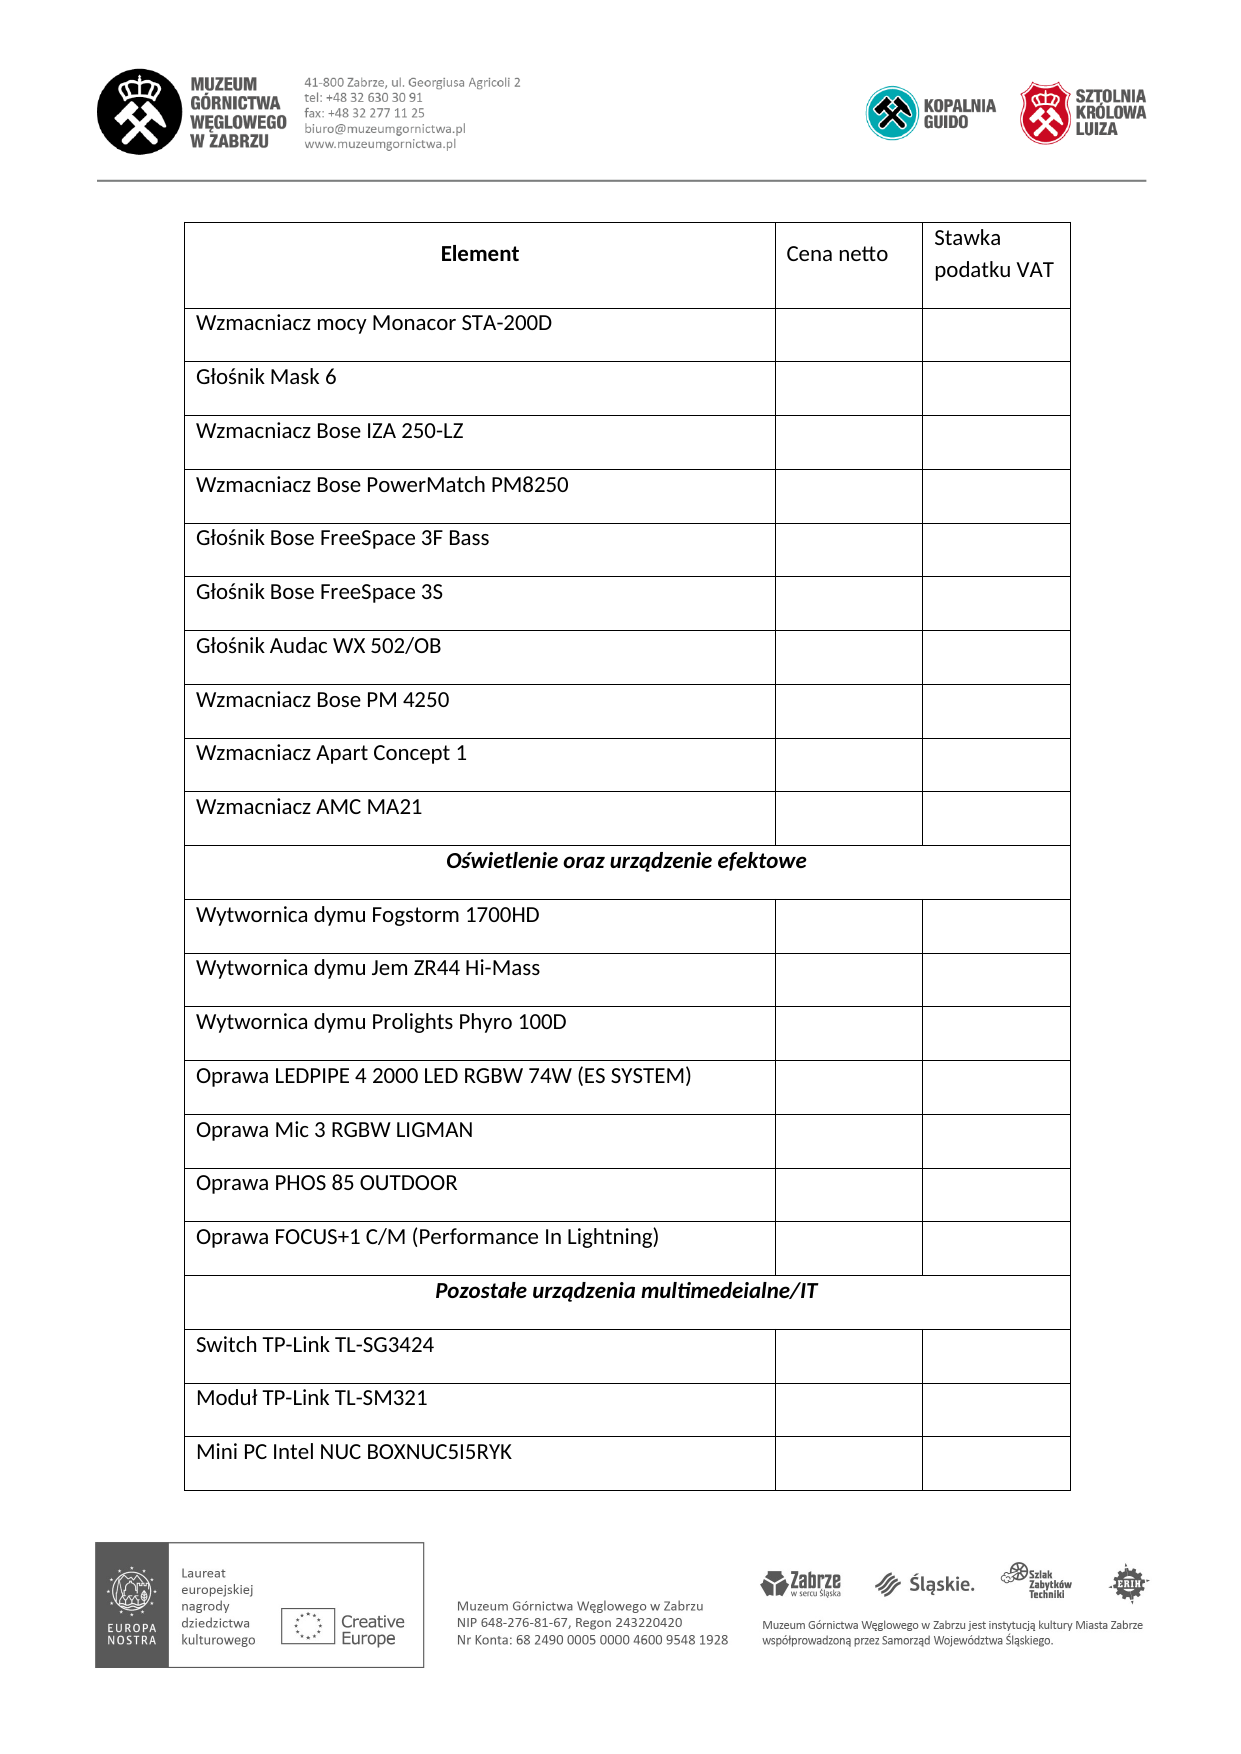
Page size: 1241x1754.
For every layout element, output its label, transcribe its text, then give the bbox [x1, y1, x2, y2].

table_cell [776, 1222, 922, 1275]
table_cell Głośnik Mask 6 [185, 362, 775, 415]
table_cell Moduł TP-Link TL-SM321 [185, 1384, 775, 1436]
table_cell [923, 1115, 1070, 1167]
table_cell [923, 954, 1070, 1006]
table_cell Wzmacniacz mocy Monacor STA-200D [185, 309, 775, 361]
table_cell [776, 416, 922, 469]
table_cell [776, 631, 922, 684]
table_cell [776, 577, 922, 630]
table_cell Pozostałe urządzenia multimedeialne/IT [185, 1276, 1070, 1329]
table_cell Cena netto [776, 223, 922, 307]
table_cell [923, 1007, 1070, 1060]
table_cell Wytwornica dymu Prolights Phyro 100D [185, 1007, 775, 1060]
table_cell Mini PC Intel NUC BOXNUC5I5RYK [185, 1437, 775, 1490]
table_cell [776, 685, 922, 737]
table_cell Element [185, 223, 775, 307]
table_cell [923, 631, 1070, 684]
table_cell [923, 1437, 1070, 1490]
table_cell [923, 900, 1070, 952]
table_cell [923, 1222, 1070, 1275]
table_cell [776, 792, 922, 845]
table_cell Głośnik Bose FreeSpace 3F Bass [185, 524, 775, 576]
picture [0, 1517, 1241, 1754]
table_cell Wytwornica dymu Fogstorm 1700HD [185, 900, 775, 952]
table_cell [923, 524, 1070, 576]
table_cell Oprawa Mic 3 RGBW LIGMAN [185, 1115, 775, 1167]
table_cell Oświetlenie oraz urządzenie efektowe [185, 846, 1070, 899]
table_cell [776, 470, 922, 522]
table_cell Wzmacniacz Bose PM 4250 [185, 685, 775, 737]
table_cell Wzmacniacz Apart Concept 1 [185, 739, 775, 791]
table_cell [923, 1384, 1070, 1436]
table_cell [923, 1061, 1070, 1114]
table_cell Stawka podatku VAT [923, 223, 1070, 307]
table_cell Switch TP-Link TL-SG3424 [185, 1330, 775, 1382]
table_cell [776, 524, 922, 576]
table_cell Głośnik Bose FreeSpace 3S [185, 577, 775, 630]
table_cell Wzmacniacz AMC MA21 [185, 792, 775, 845]
table_cell Wzmacniacz Bose IZA 250-LZ [185, 416, 775, 469]
table_cell [923, 1330, 1070, 1382]
table_cell [776, 1437, 922, 1490]
table_cell [923, 309, 1070, 361]
table_cell [923, 362, 1070, 415]
table_cell [923, 792, 1070, 845]
table_cell [923, 685, 1070, 737]
table_cell [776, 1007, 922, 1060]
table_cell [776, 1330, 922, 1382]
table_cell [776, 1169, 922, 1221]
table_cell [923, 1169, 1070, 1221]
table_cell [923, 470, 1070, 522]
table_cell [923, 577, 1070, 630]
table_cell Oprawa FOCUS+1 C/M (Performance In Lightning) [185, 1222, 775, 1275]
table_cell Wytwornica dymu Jem ZR44 Hi-Mass [185, 954, 775, 1006]
table_cell [776, 1061, 922, 1114]
table_cell [776, 900, 922, 952]
table_cell Oprawa PHOS 85 OUTDOOR [185, 1169, 775, 1221]
table_cell [776, 739, 922, 791]
table_cell [923, 416, 1070, 469]
picture [1, 1, 1241, 184]
table_cell [776, 309, 922, 361]
table_cell Oprawa LEDPIPE 4 2000 LED RGBW 74W (ES SYSTEM) [185, 1061, 775, 1114]
table_cell Głośnik Audac WX 502/OB [185, 631, 775, 684]
table_cell Wzmacniacz Bose PowerMatch PM8250 [185, 470, 775, 522]
table_cell [923, 739, 1070, 791]
table_cell [776, 1115, 922, 1167]
table_cell [776, 954, 922, 1006]
table_cell [776, 362, 922, 415]
table_cell [776, 1384, 922, 1436]
